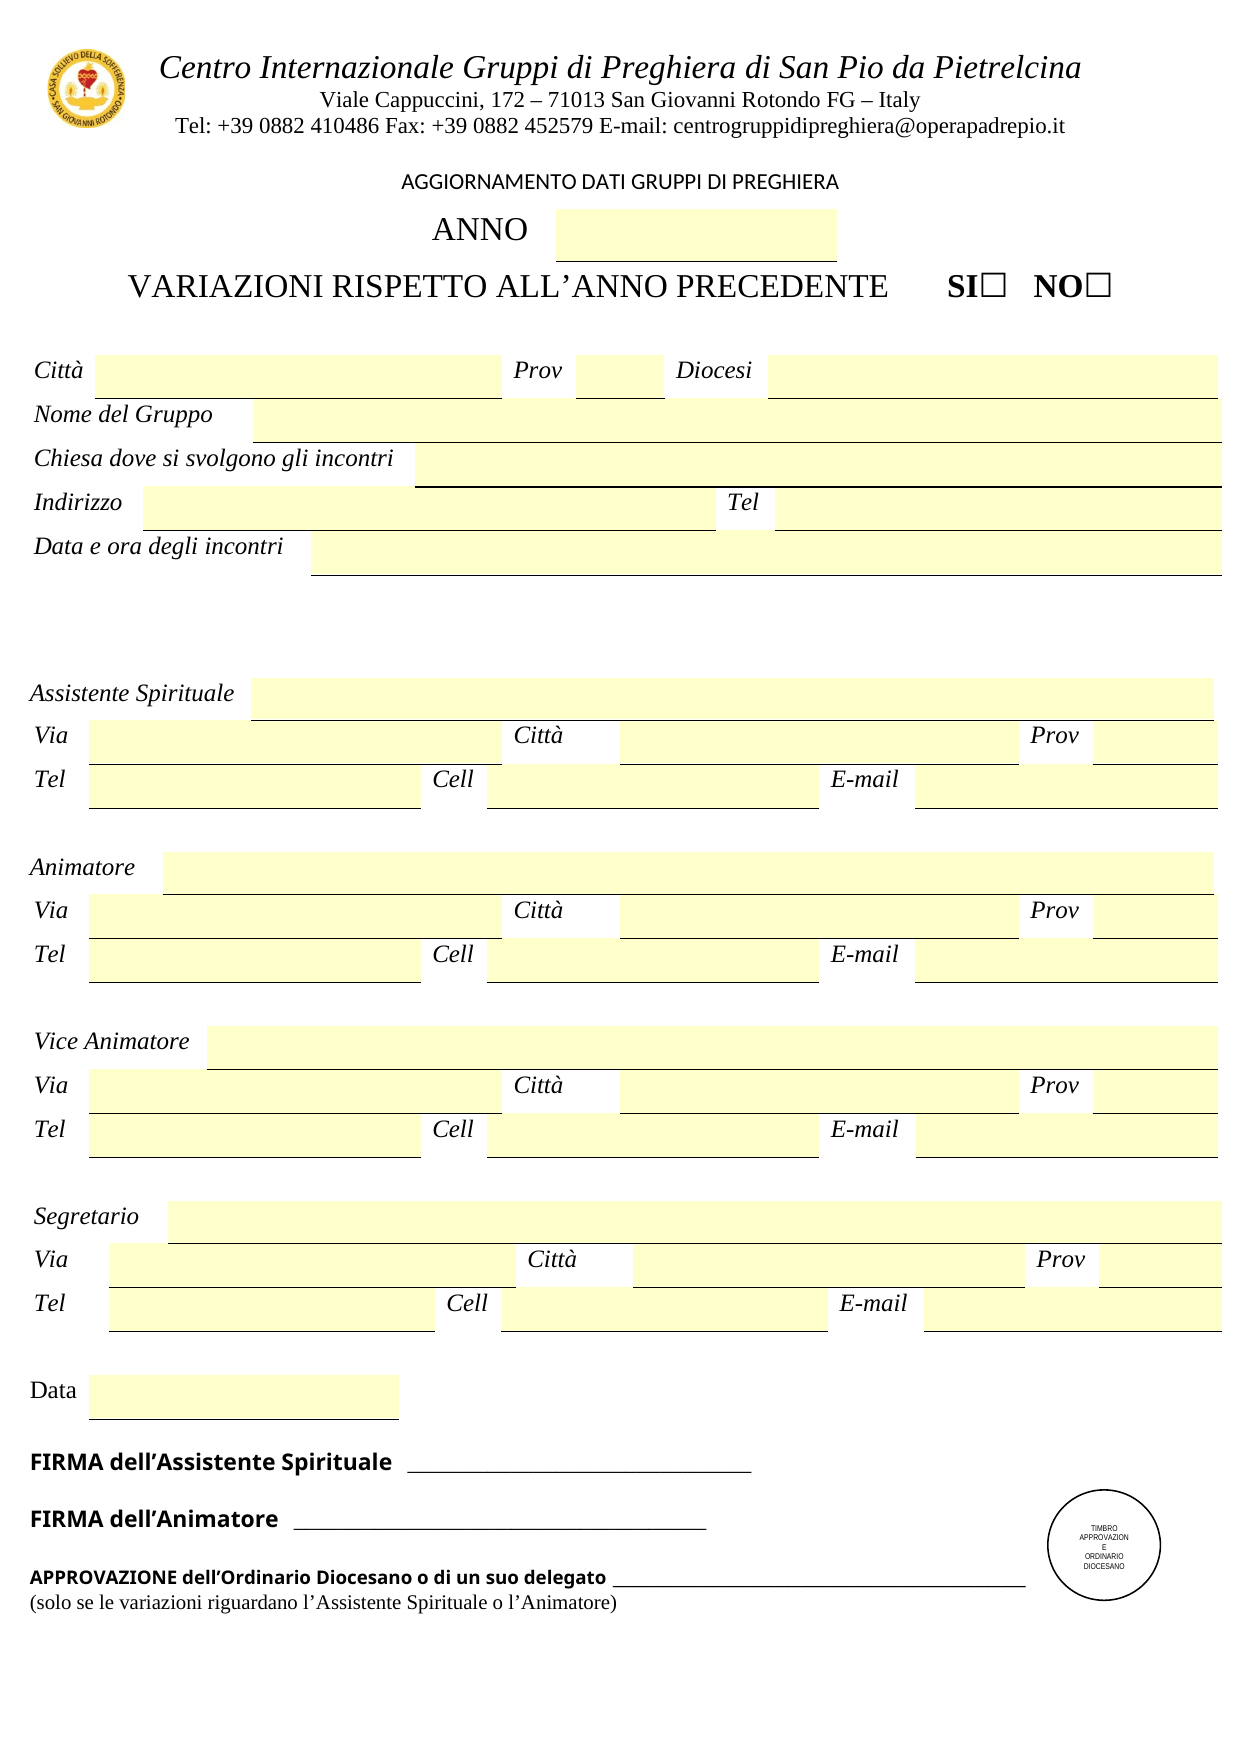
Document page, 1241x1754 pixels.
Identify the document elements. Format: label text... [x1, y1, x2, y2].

table_cell Cell [435, 1288, 501, 1331]
text SI NO [29, 262, 1211, 307]
table_header [89, 1375, 399, 1418]
table_cell [633, 1244, 1025, 1287]
table_cell Cell [421, 939, 487, 982]
table_header ANNO [403, 209, 556, 261]
table_cell [89, 894, 502, 938]
table_cell Prov [1019, 721, 1093, 763]
table_cell Città [502, 721, 620, 763]
table_header [768, 355, 1218, 398]
text FIRMA dell’Assistente Spirituale ______________________________ [29, 1446, 1211, 1477]
table_cell [89, 720, 502, 763]
table_cell [916, 1113, 1218, 1157]
table_cell [1093, 720, 1218, 763]
table_header [95, 355, 502, 398]
table_header [576, 355, 664, 398]
table_cell Via [22, 720, 88, 763]
table_cell Tel [22, 1113, 89, 1157]
table_cell [1093, 894, 1218, 938]
table_cell Tel [22, 938, 88, 982]
table_cell Data e ora degli incontri [22, 530, 311, 574]
table_header Data [18, 1375, 88, 1418]
text FIRMA dell’Animatore ____________________________________ [29, 1503, 1211, 1535]
table_cell Città [516, 1244, 633, 1287]
table_cell Cell [421, 1114, 487, 1157]
table_cell Nome del Gruppo [22, 398, 252, 442]
table_cell Prov [1025, 1244, 1099, 1287]
table_cell [620, 895, 1019, 938]
table_cell Cell [421, 765, 487, 808]
text APPROVAZIONE dell’Ordinario Diocesano o di un suo delegato _________________________________ [29, 1561, 1211, 1590]
table_cell [1093, 1070, 1218, 1113]
table_cell Tel [22, 764, 88, 808]
table_header [163, 852, 1214, 894]
table_cell E-mail [819, 939, 915, 982]
table_header [207, 1026, 1218, 1069]
table_cell [620, 1070, 1019, 1113]
text Viale Cappuccini, 172 – 71013 San Giovanni Rotondo FG – Italy [29, 86, 1211, 112]
table_cell Via [22, 1243, 109, 1287]
table_cell [89, 765, 421, 808]
table_cell Via [22, 894, 88, 938]
table_cell [487, 764, 819, 808]
table_cell [924, 1287, 1222, 1331]
table_cell [620, 721, 1019, 763]
table_cell E-mail [819, 1114, 916, 1157]
table_cell [89, 1114, 421, 1157]
table_cell [415, 443, 1222, 486]
table_cell [915, 764, 1218, 808]
table_cell [109, 1288, 435, 1331]
table_header Vice Animatore [22, 1026, 207, 1069]
table_cell [311, 530, 1222, 574]
table_cell Indirizzo [22, 486, 143, 530]
table_header [168, 1201, 1222, 1243]
table_cell Città [502, 1070, 620, 1113]
table_cell Chiesa dove si svolgono gli incontri [22, 442, 414, 486]
table_header Segretario [22, 1201, 167, 1243]
table_cell [89, 939, 421, 982]
table_cell [253, 398, 1222, 442]
table_cell [487, 938, 819, 982]
table_header Assistente Spirituale [18, 678, 251, 719]
table_cell Tel [22, 1287, 109, 1331]
table_cell [487, 1113, 819, 1157]
table_cell [501, 1287, 828, 1331]
table_header Diocesi [665, 355, 768, 398]
table_cell E-mail [819, 765, 915, 808]
text Tel: +39 0882 410486 Fax: +39 0882 452579 E-mail: centrogruppidipreghiera@operapadrepio.it [29, 112, 1211, 138]
table_cell [915, 938, 1218, 982]
table_cell Prov [1019, 895, 1093, 938]
table_cell [109, 1243, 516, 1287]
table_cell Tel [716, 488, 774, 530]
table_cell [1099, 1244, 1222, 1287]
table_cell Prov [1019, 1070, 1093, 1113]
table_header [251, 678, 1214, 719]
table_header Prov [502, 355, 576, 398]
table_cell E-mail [828, 1288, 924, 1331]
table_header Città [22, 355, 95, 398]
table_cell [89, 1069, 502, 1113]
text (solo se le variazioni riguardano l’Assistente Spirituale o l’Animatore) [29, 1590, 1211, 1614]
table_cell [775, 488, 1222, 530]
table_cell Via [22, 1069, 89, 1113]
text Centro Internazionale Gruppi di Preghiera di San Pio da Pietrelcina [29, 47, 1211, 86]
table_cell [143, 486, 716, 530]
table_cell Città [502, 895, 620, 938]
table_header [556, 209, 837, 261]
table_header Animatore [18, 852, 162, 894]
